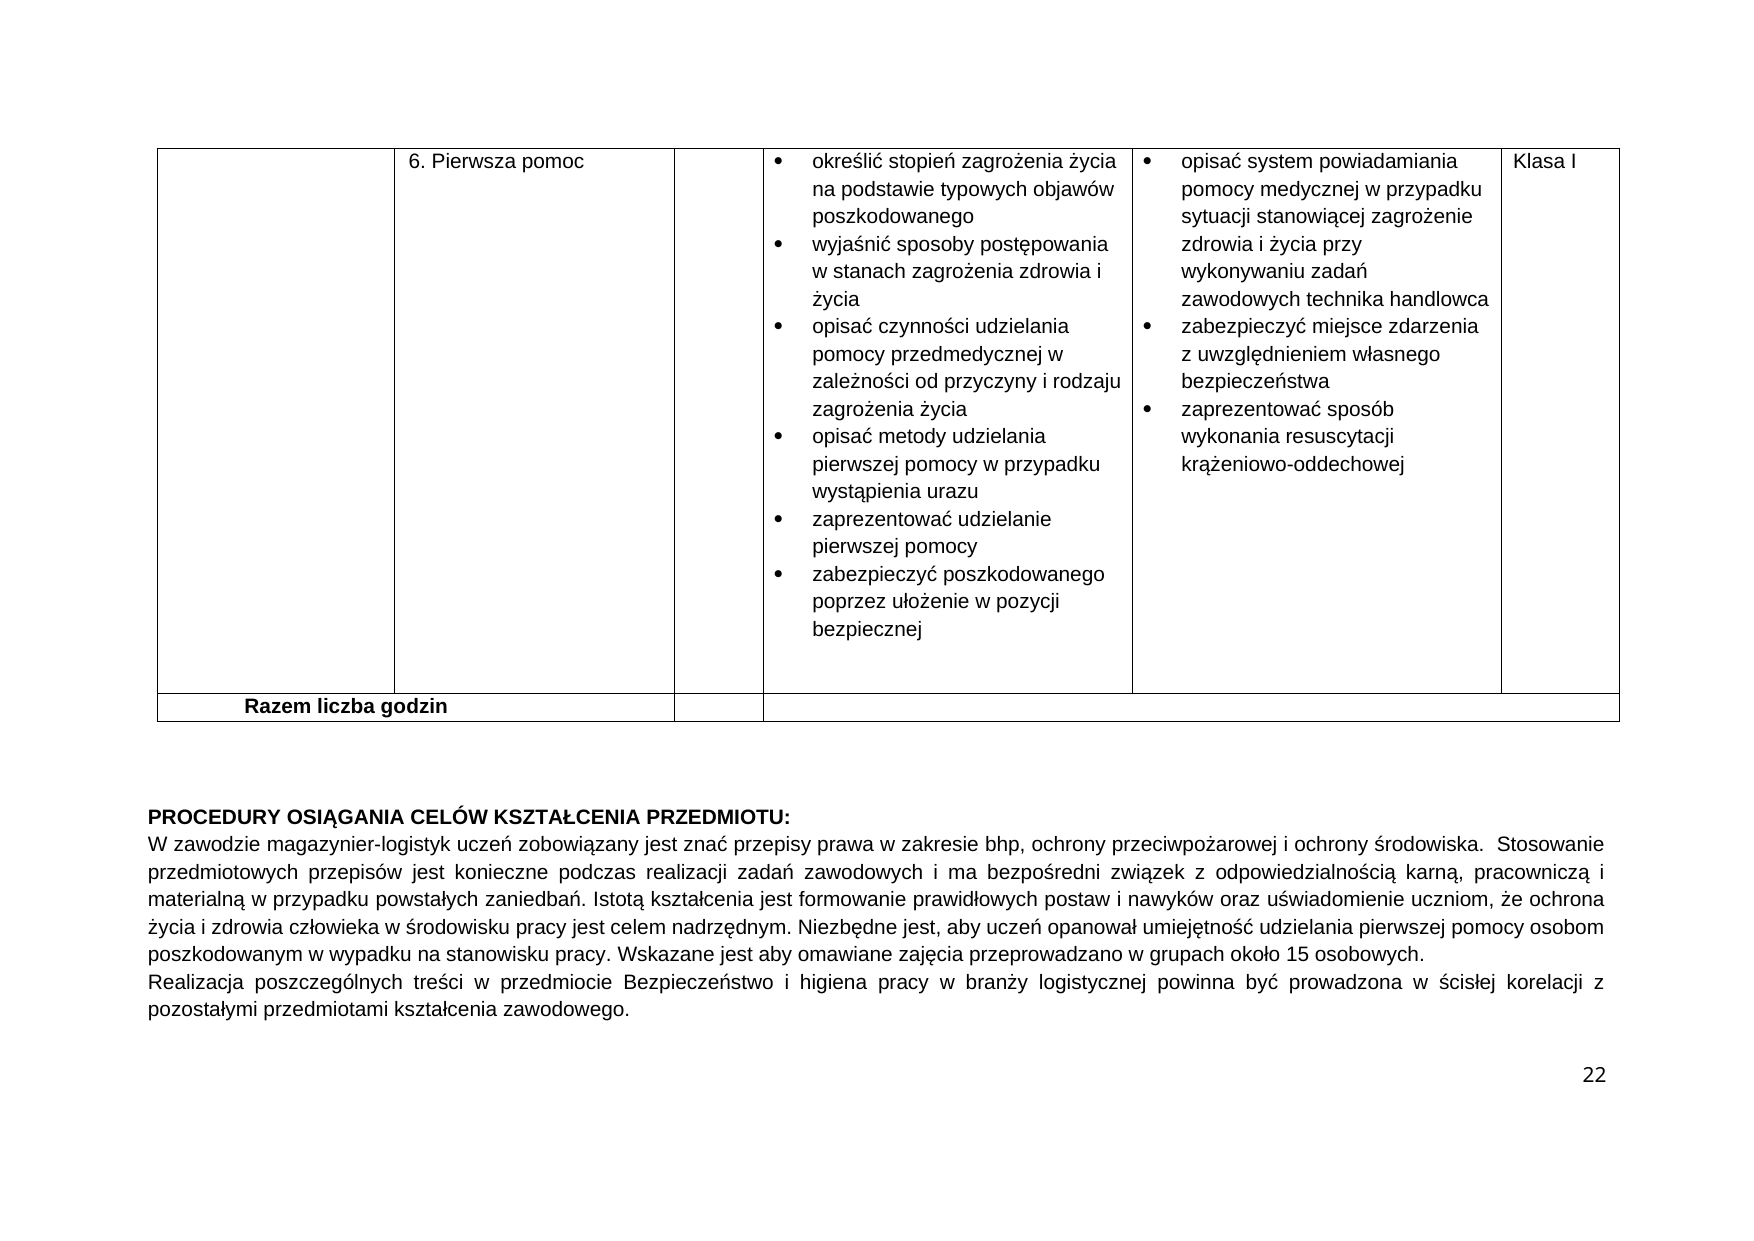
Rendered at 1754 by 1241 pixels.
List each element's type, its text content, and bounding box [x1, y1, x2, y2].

table_cell [675, 149, 763, 693]
text Realizacja poszczególnych treści w przedmiocie Bezpieczeństwo i higiena pracy w branży logistycznej powinna być prowadzona w ścisłej korelacji z pozostałymi przedmiotami kształcenia zawodowego. [148, 970, 1606, 1021]
table_cell Klasa I [1502, 149, 1619, 693]
table_cell określić stopień zagrożenia życia na podstawie typowych objawów poszkodowanego wyjaśnić sposoby postępowania w stanach zagrożenia zdrowia i życia opisać czynności udzielania pomocy przedmedycznej w zależności od przyczyny i rodzaju zagrożenia życia opisać metody udzielania pierwszej pomocy w przypadku wystąpienia urazu zaprezentować udzielanie pierwszej pomocy zabezpieczyć poszkodowanego poprzez ułożenie w pozycji bezpiecznej [764, 149, 1132, 693]
table_cell [764, 694, 1619, 721]
text PROCEDURY OSIĄGANIA CELÓW KSZTAŁCENIA PRZEDMIOTU: [148, 805, 1606, 829]
table_cell [675, 694, 763, 721]
table_cell [158, 149, 394, 693]
text W zawodzie magazynier-logistyk uczeń zobowiązany jest znać przepisy prawa w zakresie bhp, ochrony przeciwpożarowej i ochrony środowiska. Stosowanie przedmiotowych przepisów jest konieczne podczas realizacji zadań zawodowych i ma bezpośredni związek z odpowiedzialnością karną, pracowniczą i materialną w przypadku powstałych zaniedbań. Istotą kształcenia jest formowanie prawidłowych postaw i nawyków oraz uświadomienie uczniom, że ochrona życia i zdrowia człowieka w środowisku pracy jest celem nadrzędnym. Niezbędne jest, aby uczeń opanował umiejętność udzielania pierwszej pomocy osobom poszkodowanym w wypadku na stanowisku pracy. Wskazane jest aby omawiane zajęcia przeprowadzano w grupach około 15 osobowych. [148, 832, 1606, 966]
table_cell Razem liczba godzin [158, 694, 674, 721]
table_cell opisać system powiadamiania pomocy medycznej w przypadku sytuacji stanowiącej zagrożenie zdrowia i życia przy wykonywaniu zadań zawodowych technika handlowca zabezpieczyć miejsce zdarzenia z uwzględnieniem własnego bezpieczeństwa zaprezentować sposób wykonania resuscytacji krążeniowo-oddechowej [1133, 149, 1501, 693]
table_cell 6. Pierwsza pomoc [395, 149, 674, 693]
